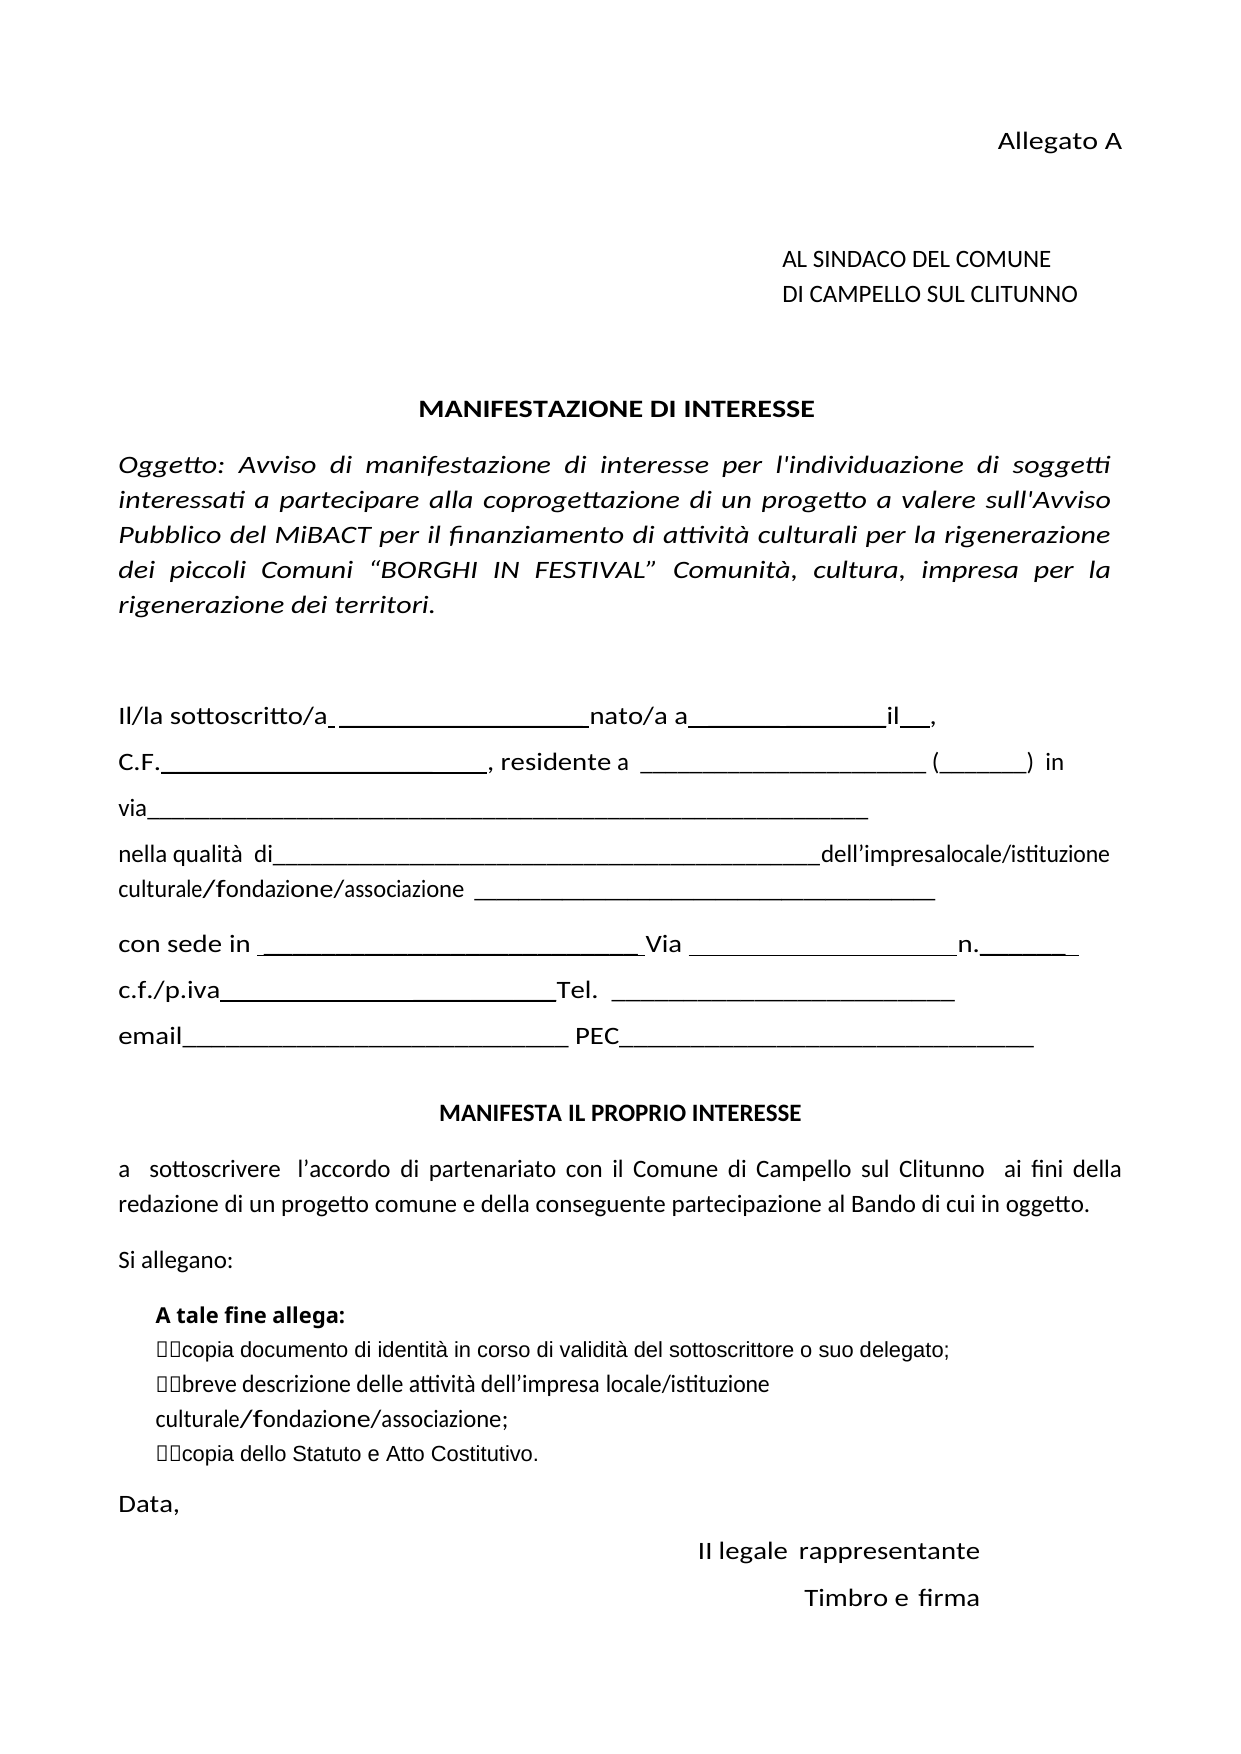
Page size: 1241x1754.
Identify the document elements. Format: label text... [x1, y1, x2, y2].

text DI CAMPELLO SUL CLITUNNO [782, 278, 1122, 309]
text nella qualità di____________________________________________dell’impresalocale/istituzione culturale/fondazione/associazione _____________________ [118, 838, 1122, 903]
text A tale fine allega: [155, 1300, 1122, 1330]
text breve descrizione delle attività dell’impresa locale/istituzione culturale/fondazione/associazione; [155, 1368, 1122, 1434]
text Oggetto: Avviso di manifestazione di interesse per l'individuazione di soggetti interessati a partecipare alla coprogettazione di un progetto a valere sull'Avviso Pubblico del MiBACT per il finanziamento di attività culturali per la rigenerazione dei piccoli Comuni “BORGHI IN FESTIVAL” Comunità, cultura, impresa per la rigenerazione dei territori. [118, 449, 1115, 619]
text MANIFESTAZIONE DI INTERESSE [118, 393, 1115, 423]
text Il/la sottoscritto/a _________________ nato/a a _____ _______il , C.F.___________________ , residente a _______________________ (_______) in via__________________________________________________________ [118, 701, 1115, 822]
text Si allegano: [118, 1244, 1122, 1274]
text Data, [118, 1492, 980, 1518]
text copia documento di identità in corso di validità del sottoscrittore o suo delegato; [155, 1334, 1122, 1364]
text Allegato A [724, 125, 1122, 155]
text copia dello Statuto e Atto Costitutivo. [155, 1438, 1115, 1468]
text email___________________________ PEC_____________________________ [118, 1020, 1104, 1051]
text MANIFESTA IL PROPRIO INTERESSE [118, 1097, 1122, 1128]
text AL SINDACO DEL COMUNE [782, 243, 1122, 274]
text II legale rappresentante [118, 1539, 980, 1565]
text Timbro e firma [118, 1586, 980, 1612]
text a sottoscrivere l’accordo di partenariato con il Comune di Campello sul Clitunno ai fini della redazione di un progetto comune e della conseguente partecipazione al Bando di cui in oggetto. [118, 1153, 1122, 1219]
text con sede in __________________________ Via n.______ c.f./p.iva __________Tel. ________________________ [118, 928, 1122, 1005]
